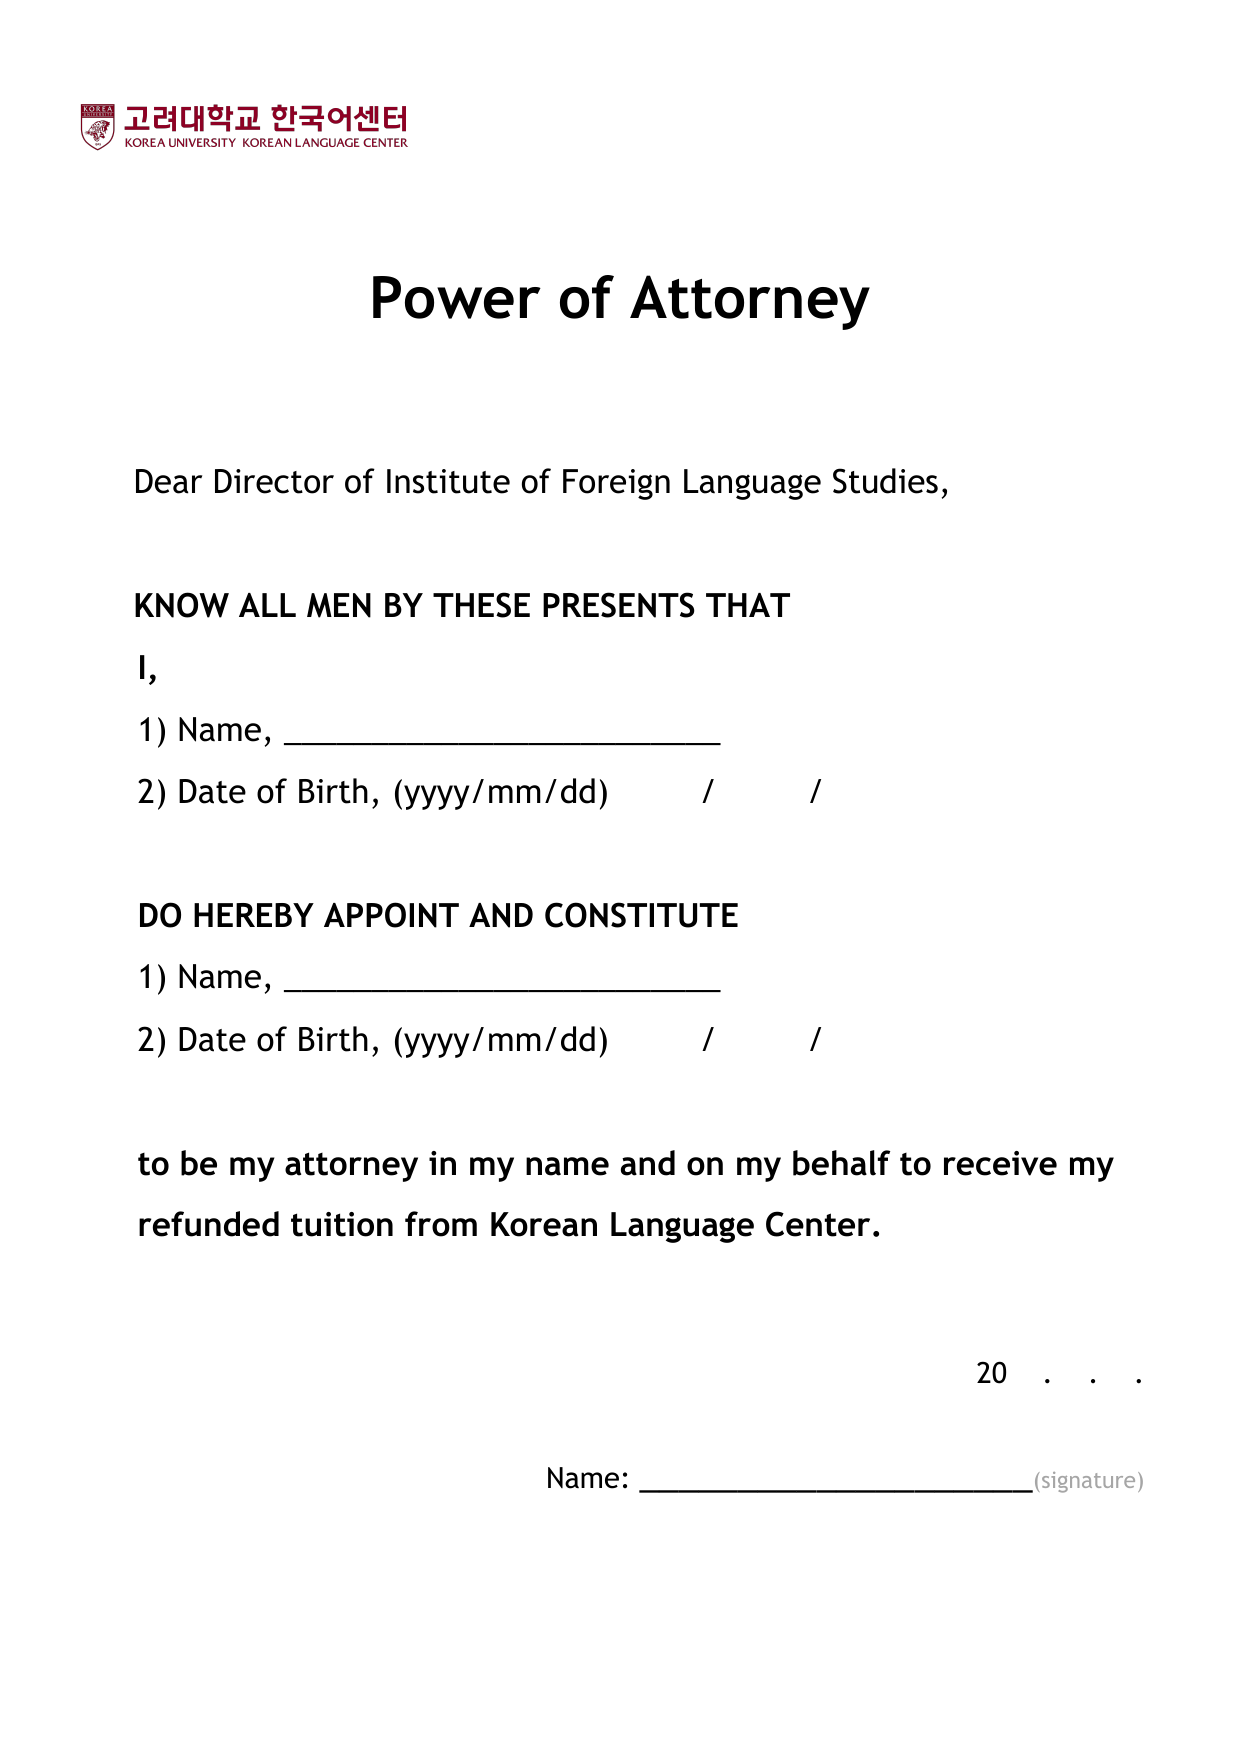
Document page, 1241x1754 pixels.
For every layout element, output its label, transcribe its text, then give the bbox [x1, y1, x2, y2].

text Dear Director of Institute of Foreign Language Studies, [117, 462, 1144, 501]
text I, [137, 648, 1144, 686]
text Name: ____________________(signature) [96, 1453, 1144, 1497]
picture [75, 88, 427, 156]
text 2) Date of Birth, (yyyy/mm/dd) / / [137, 1019, 1144, 1058]
text KNOW ALL MEN BY THESE PRESENTS THAT [117, 586, 1144, 624]
text 1) Name, _________________________ [137, 710, 1144, 748]
text Power of Attorney [96, 263, 1144, 331]
text 20 . . . [96, 1356, 1144, 1390]
text 1) Name, _________________________ [137, 958, 1144, 996]
text 2) Date of Birth, (yyyy/mm/dd) / / [137, 772, 1144, 810]
text DO HEREBY APPOINT AND CONSTITUTE [137, 896, 1144, 934]
text to be my attorney in my name and on my behalf to receive my refunded tuition from Korean Language Center. [137, 1143, 1144, 1244]
